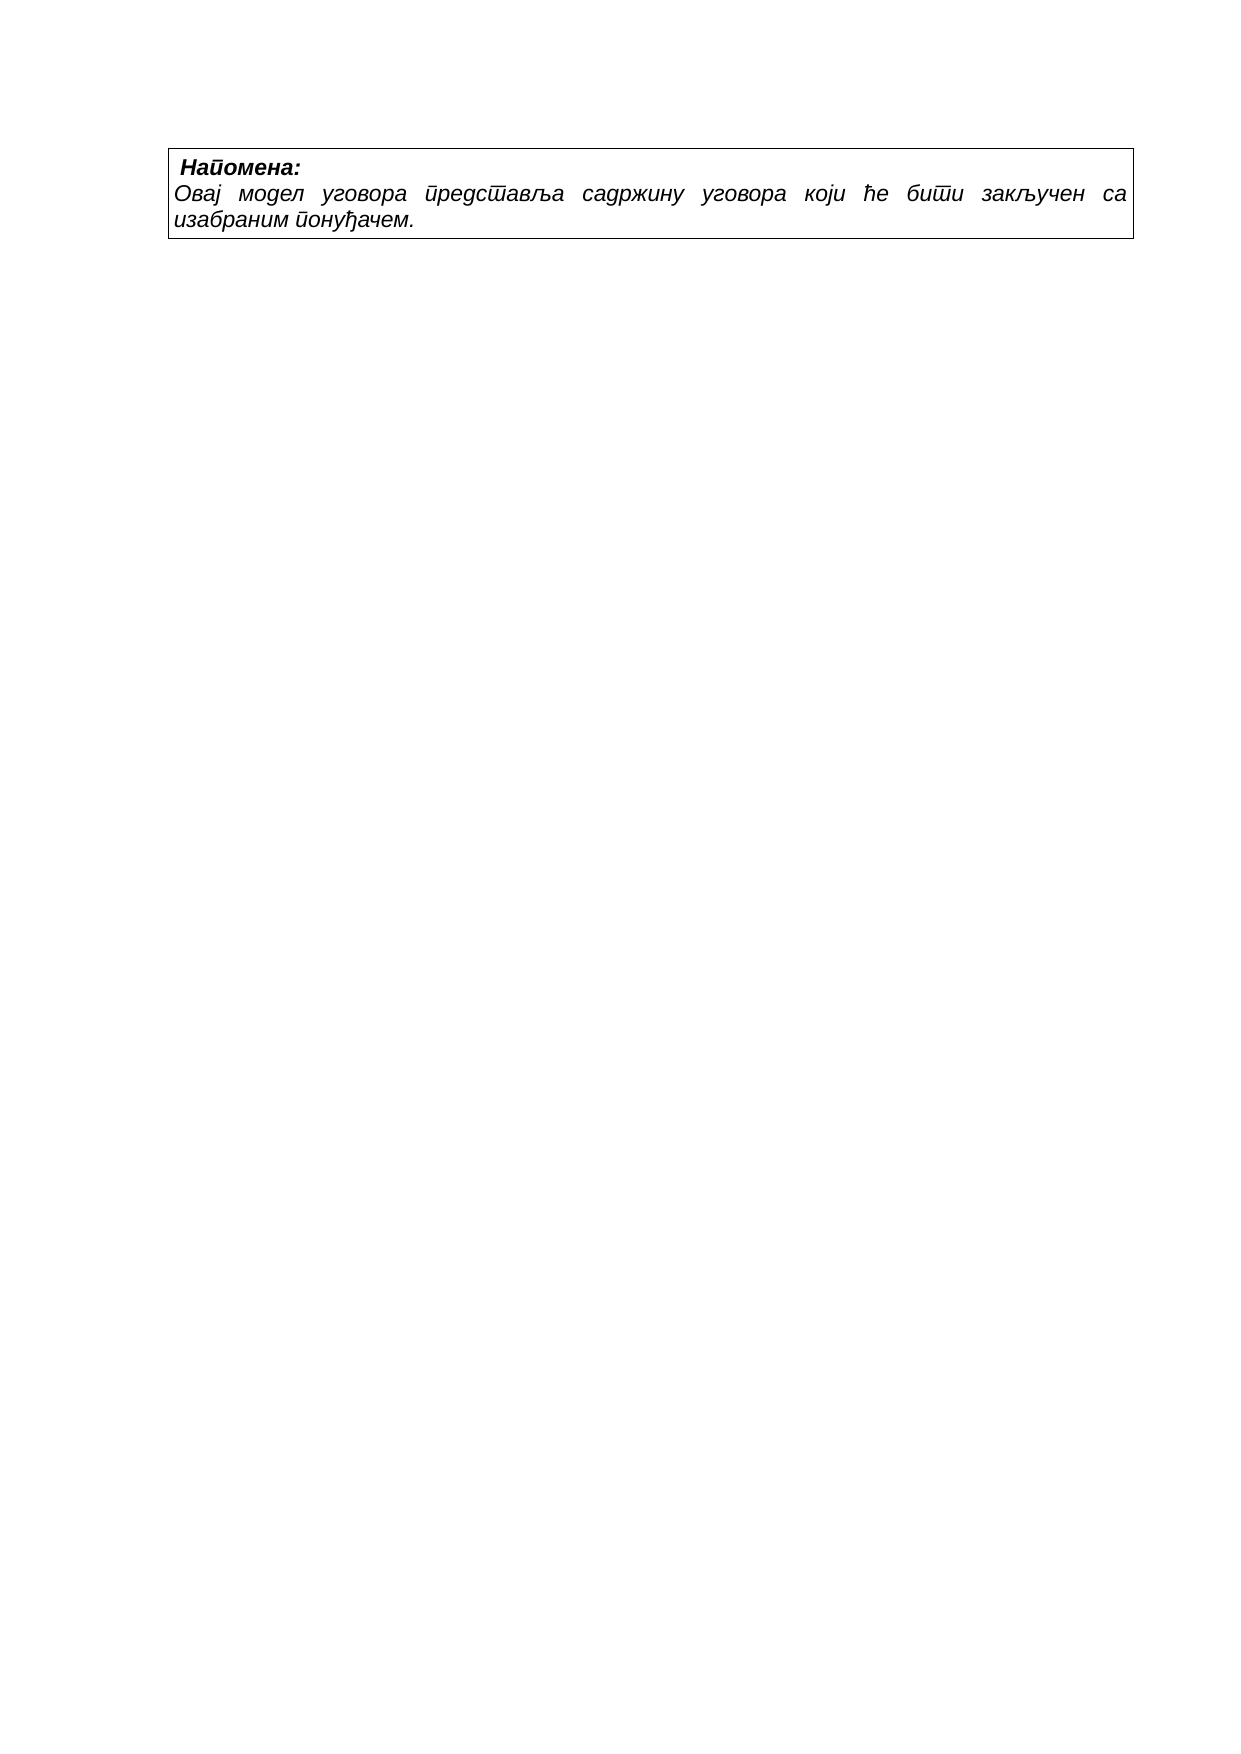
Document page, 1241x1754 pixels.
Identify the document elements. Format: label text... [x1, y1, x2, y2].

table_header Напомена: Овај модел уговора представља садржину уговора који ће бити закључен са изабраним понуђачем. [169, 149, 1133, 238]
